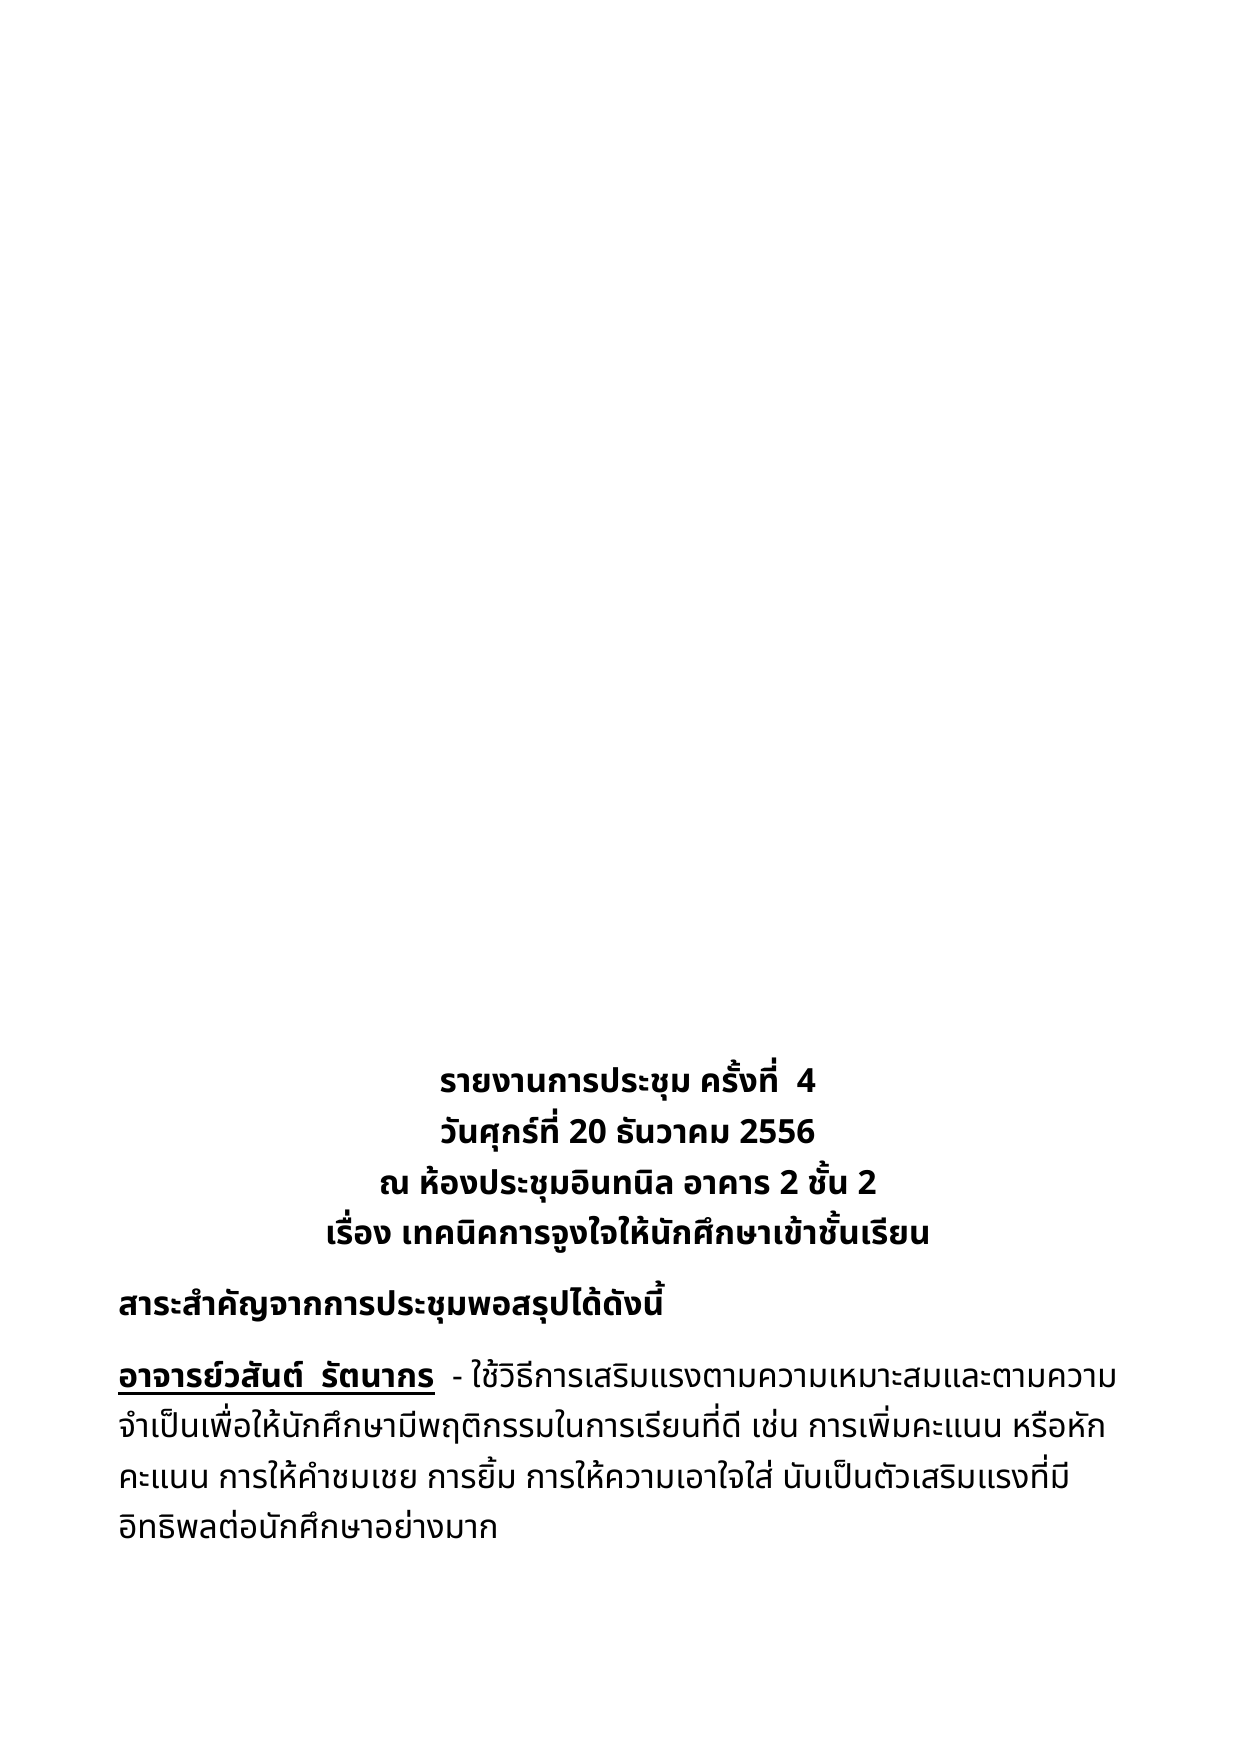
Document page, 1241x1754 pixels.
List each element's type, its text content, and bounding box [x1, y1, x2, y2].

text วันศุกร์ที่ 20 ธันวาคม 2556 [118, 1108, 1137, 1158]
text อาจารย์วสันต์ รัตนากร - ใช้วิธีการเสริมแรงตามความเหมาะสมและตามความจำเป็นเพื่อให้นักศึกษามีพฤติกรรมในการเรียนที่ดี เช่น การเพิ่มคะแนน หรือหักคะแนน การให้คำชมเชย การยิ้ม การให้ความเอาใจใส่ นับเป็นตัวเสริมแรงที่มีอิทธิพลต่อนักศึกษาอย่างมาก [118, 1352, 1137, 1553]
text เรื่อง เทคนิคการจูงใจให้นักศึกษาเข้าชั้นเรียน [118, 1209, 1137, 1259]
text สาระสำคัญจากการประชุมพอสรุปได้ดังนี้ [118, 1280, 1137, 1331]
text ณ ห้องประชุมอินทนิล อาคาร 2 ชั้น 2 [118, 1158, 1137, 1209]
text รายงานการประชุม ครั้งที่ 4 [118, 1057, 1137, 1108]
